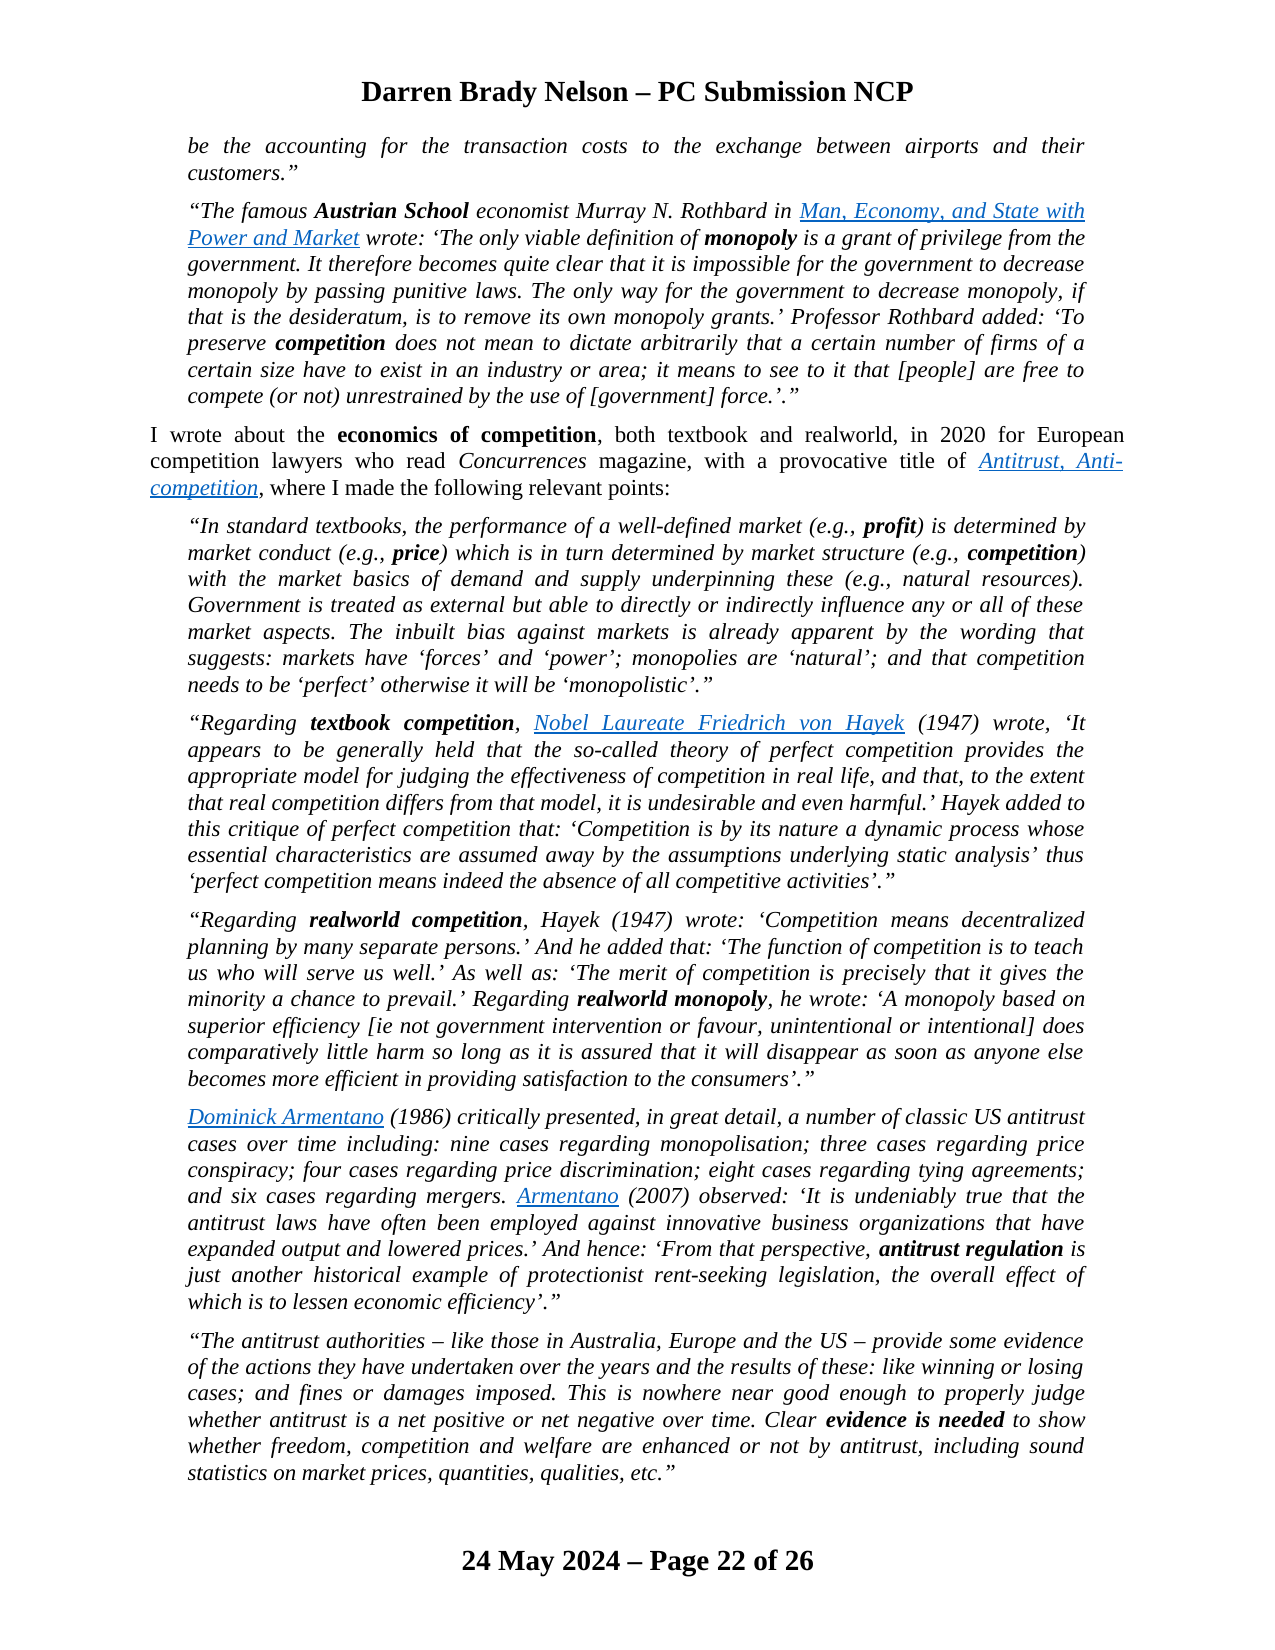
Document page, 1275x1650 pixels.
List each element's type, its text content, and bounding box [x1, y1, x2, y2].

text “The antitrust authorities – like those in Australia, Europe and the US – provide some evidence of the actions they have undertaken over the years and the results of these: like winning or losing cases; and fines or damages imposed. This is nowhere near good enough to properly judge whether antitrust is a net positive or net negative over time. Clear evidence is needed to show whether freedom, competition and welfare are enhanced or not by antitrust, including sound statistics on market prices, quantities, qualities, etc.” [187, 1327, 1088, 1485]
text “Regarding textbook competition, Nobel Laureate Friedrich von Hayek (1947) wrote, ‘It appears to be generally held that the so-called theory of perfect competition provides the appropriate model for judging the effectiveness of competition in real life, and that, to the extent that real competition differs from that model, it is undesirable and even harmful.’ Hayek added to this critique of perfect competition that: ‘Competition is by its nature a dynamic process whose essential characteristics are assumed away by the assumptions underlying static analysis’ thus ‘perfect competition means indeed the absence of all competitive activities’.” [187, 709, 1088, 894]
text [187, 132, 1088, 185]
text “In standard textbooks, the performance of a well-defined market (e.g., profit) is determined by market conduct (e.g., price) which is in turn determined by market structure (e.g., competition) with the market basics of demand and supply underpinning these (e.g., natural resources). Government is treated as external but able to directly or indirectly influence any or all of these market aspects. The inbuilt bias against markets is already apparent by the wording that suggests: markets have ‘forces’ and ‘power’; monopolies are ‘natural’; and that competition needs to be ‘perfect’ otherwise it will be ‘monopolistic’.” [187, 512, 1088, 697]
text I wrote about the economics of competition, both textbook and realworld, in 2020 for European competition lawyers who read Concurrences magazine, with a provocative title of Antitrust, Anti-competition, where I made the following relevant points: [150, 421, 1125, 500]
text Dominick Armentano (1986) critically presented, in great detail, a number of classic US antitrust cases over time including: nine cases regarding monopolisation; three cases regarding price conspiracy; four cases regarding price discrimination; eight cases regarding tying agreements; and six cases regarding mergers. Armentano (2007) observed: ‘It is undeniably true that the antitrust laws have often been employed against innovative business organizations that have expanded output and lowered prices.’ And hence: ‘From that perspective, antitrust regulation is just another historical example of protectionist rent-seeking legislation, the overall effect of which is to lessen economic efficiency’.” [187, 1103, 1088, 1314]
text “The famous Austrian School economist Murray N. Rothbard in Man, Economy, and State with Power and Market wrote: ‘The only viable definition of monopoly is a grant of privilege from the government. It therefore becomes quite clear that it is impossible for the government to decrease monopoly by passing punitive laws. The only way for the government to decrease monopoly, if that is the desideratum, is to remove its own monopoly grants.’ Professor Rothbard added: ‘To preserve competition does not mean to dictate arbitrarily that a certain number of firms of a certain size have to exist in an industry or area; it means to see to it that [people] are free to compete (or not) unrestrained by the use of [government] force.’.” [187, 198, 1088, 408]
text “Regarding realworld competition, Hayek (1947) wrote: ‘Competition means decentralized planning by many separate persons.’ And he added that: ‘The function of competition is to teach us who will serve us well.’ As well as: ‘The merit of competition is precisely that it gives the minority a chance to prevail.’ Regarding realworld monopoly, he wrote: ‘A monopoly based on superior efficiency [ie not government intervention or favour, unintentional or intentional] does comparatively little harm so long as it is assured that it will disappear as soon as anyone else becomes more efficient in providing satisfaction to the consumers’.” [187, 906, 1088, 1091]
